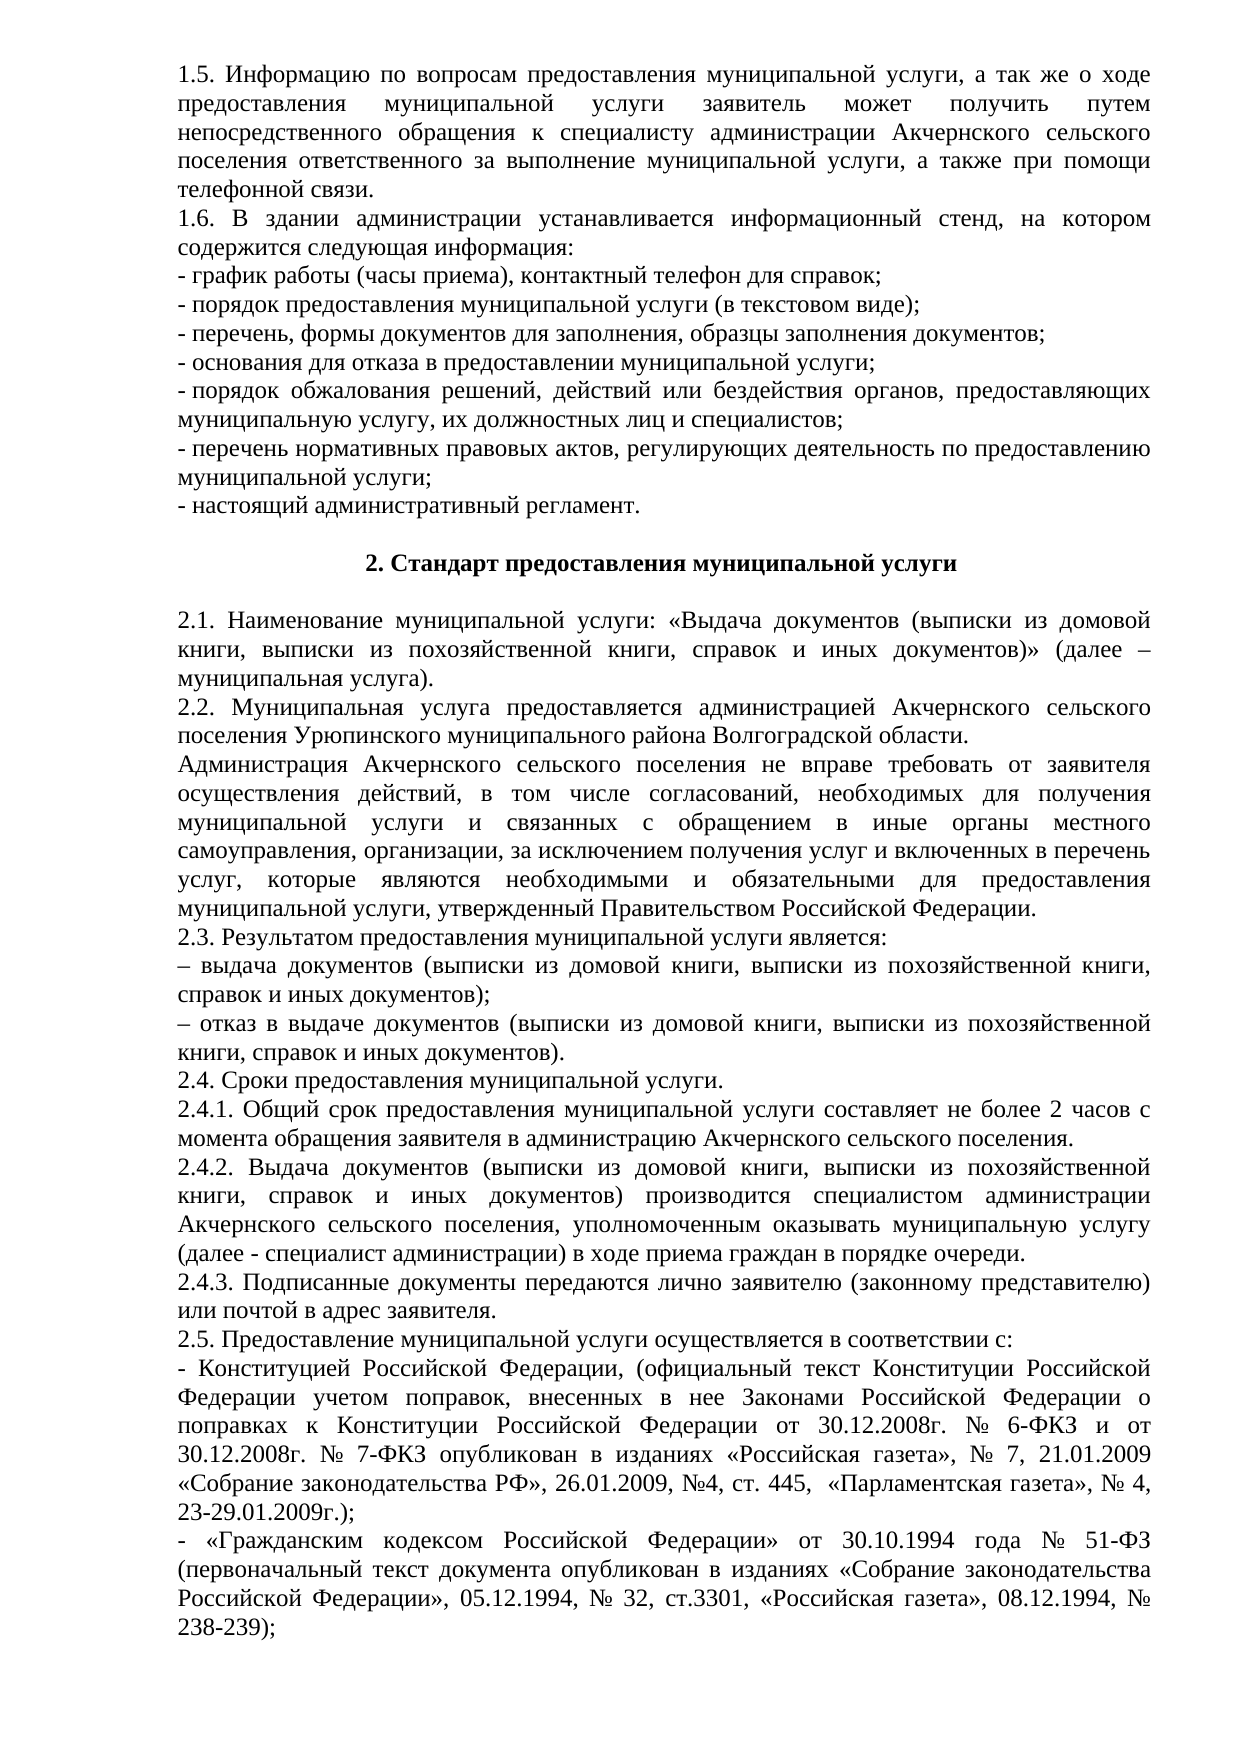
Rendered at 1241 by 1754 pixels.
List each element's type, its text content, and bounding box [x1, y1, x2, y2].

text 2.4.1. Общий срок предоставления муниципальной услуги составляет не более 2 часов с момента обращения заявителя в администрацию Акчернского сельского поселения. [177, 1094, 1152, 1152]
text 2.5. Предоставление муниципальной услуги осуществляется в соответствии с: [177, 1324, 1152, 1353]
text 2. Стандарт предоставления муниципальной услуги [177, 548, 1152, 577]
text - перечень нормативных правовых актов, регулирующих деятельность по предоставлению муниципальной услуги; [177, 433, 1152, 490]
text Администрация Акчернского сельского поселения не вправе требовать от заявителя осуществления действий, в том числе согласований, необходимых для получения муниципальной услуги и связанных с обращением в иные органы местного самоуправления, организации, за исключением получения услуг и включенных в перечень услуг, которые являются необходимыми и обязательными для предоставления муниципальной услуги, утвержденный Правительством Российской Федерации. [177, 749, 1152, 922]
text - порядок обжалования решений, действий или бездействия органов, предоставляющих муниципальную услугу, их должностных лиц и специалистов; [177, 375, 1152, 433]
text – выдача документов (выписки из домовой книги, выписки из похозяйственной книги, справок и иных документов); [177, 950, 1152, 1008]
text 2.3. Результатом предоставления муниципальной услуги является: [177, 922, 1152, 950]
text – отказ в выдаче документов (выписки из домовой книги, выписки из похозяйственной книги, справок и иных документов). [177, 1008, 1152, 1065]
text 2.1. Наименование муниципальной услуги: «Выдача документов (выписки из домовой книги, выписки из похозяйственной книги, справок и иных документов)» (далее – муниципальная услуга). [177, 605, 1152, 692]
text - график работы (часы приема), контактный телефон для справок; [177, 260, 1152, 289]
text 1.5. Информацию по вопросам предоставления муниципальной услуги, а так же о ходе предоставления муниципальной услуги заявитель может получить путем непосредственного обращения к специалисту администрации Акчернского сельского поселения ответственного за выполнение муниципальной услуги, а также при помощи телефонной связи. [177, 59, 1152, 203]
text - порядок предоставления муниципальной услуги (в текстовом виде); [177, 289, 1152, 318]
text - «Гражданским кодексом Российской Федерации» от 30.10.1994 года № 51-ФЗ (первоначальный текст документа опубликован в изданиях «Собрание законодательства Российской Федерации», 05.12.1994, № 32, ст.3301, «Российская газета», 08.12.1994, № 238-239); [177, 1525, 1152, 1640]
text 2.4.3. Подписанные документы передаются лично заявителю (законному представителю) или почтой в адрес заявителя. [177, 1267, 1152, 1324]
text 2.2. Муниципальная услуга предоставляется администрацией Акчернского сельского поселения Урюпинского муниципального района Волгоградской области. [177, 692, 1152, 749]
text - перечень, формы документов для заполнения, образцы заполнения документов; [177, 318, 1152, 347]
text 1.6. В здании администрации устанавливается информационный стенд, на котором содержится следующая информация: [177, 203, 1152, 260]
text - Конституцией Российской Федерации, (официальный текст Конституции Российской Федерации учетом поправок, внесенных в нее Законами Российской Федерации о поправках к Конституции Российской Федерации от 30.12.2008г. № 6-ФКЗ и от 30.12.2008г. № 7-ФКЗ опубликован в изданиях «Российская газета», № 7, 21.01.2009 «Собрание законодательства РФ», 26.01.2009, №4, ст. 445, «Парламентская газета», № 4, 23-29.01.2009г.); [177, 1353, 1152, 1525]
text - основания для отказа в предоставлении муниципальной услуги; [177, 347, 1152, 375]
text - настоящий административный регламент. [177, 490, 1152, 519]
text 2.4. Сроки предоставления муниципальной услуги. [177, 1065, 1152, 1094]
text 2.4.2. Выдача документов (выписки из домовой книги, выписки из похозяйственной книги, справок и иных документов) производится специалистом администрации Акчернского сельского поселения, уполномоченным оказывать муниципальную услугу (далее - специалист администрации) в ходе приема граждан в порядке очереди. [177, 1152, 1152, 1267]
